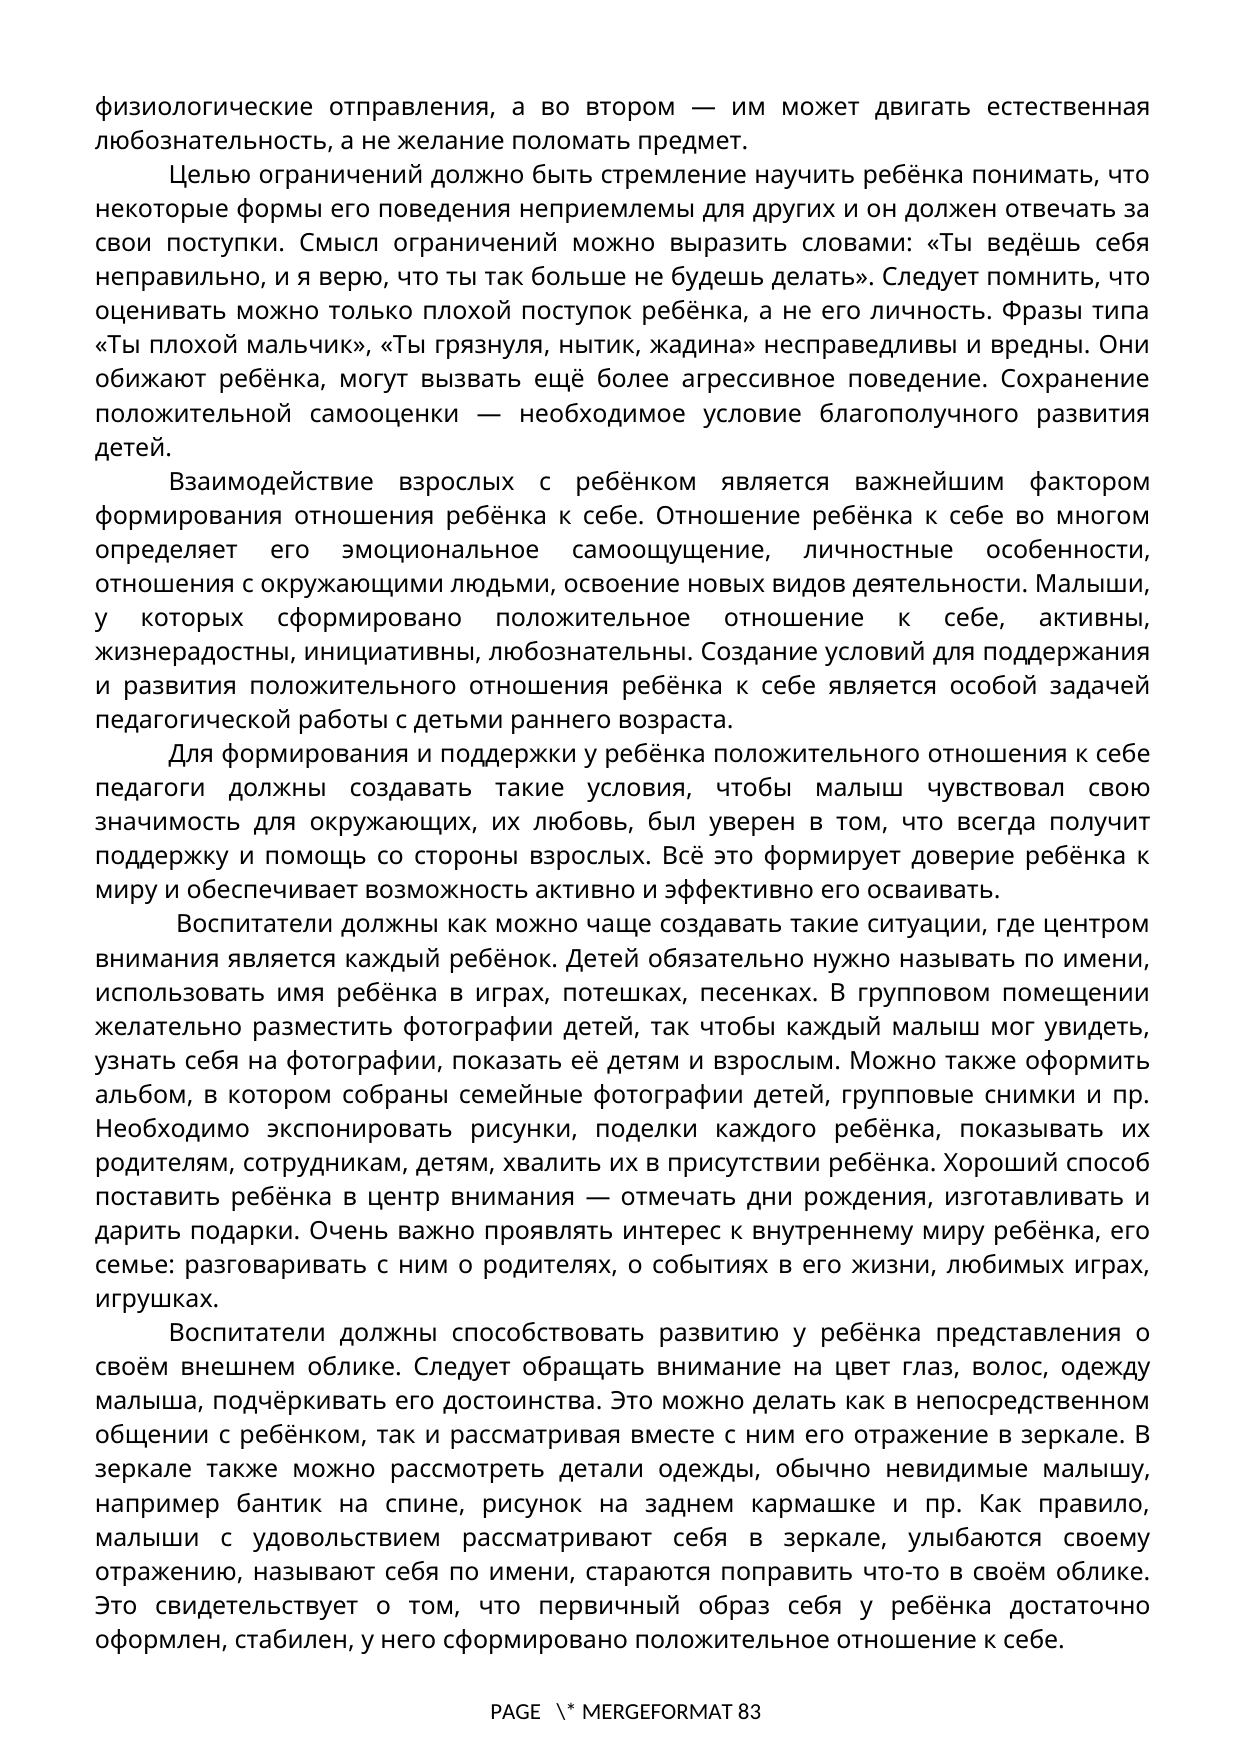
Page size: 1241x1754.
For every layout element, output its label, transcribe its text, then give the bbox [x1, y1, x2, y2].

text Воспитатели должны как можно чаще создавать такие ситуации, где центром внимания является каждый ребёнок. Детей обязательно нужно называть по имени, использовать имя ребёнка в играх, потешках, песенках. В групповом помещении желательно разместить фотографии детей, так чтобы каждый малыш мог увидеть, узнать себя на фотографии, показать её детям и взрослым. Можно также оформить альбом, в котором собраны семейные фотографии детей, групповые снимки и пр. Необходимо экспонировать рисунки, поделки каждого ребёнка, показывать их родителям, сотрудникам, детям, хвалить их в присутствии ребёнка. Хороший способ поставить ребёнка в центр внимания — отмечать дни рождения, изготавливать и дарить подарки. Очень важно проявлять интерес к внутреннему миру ребёнка, его семье: разговаривать с ним о родителях, о событиях в его жизни, любимых играх, игрушках. [94, 906, 1152, 1315]
text Взаимодействие взрослых с ребёнком является важнейшим фактором формирования отношения ребёнка к себе. Отношение ребёнка к себе во многом определяет его эмоциональное самоощущение, личностные особенности, отношения с окружающими людьми, освоение новых видов деятельности. Малыши, у которых сформировано положительное отношение к себе, активны, жизнерадостны, инициативны, любознательны. Создание условий для поддержания и развития положительного отношения ребёнка к себе является особой задачей педагогической работы с детьми раннего возраста. [94, 463, 1152, 736]
text Для формирования и поддержки у ребёнка положительного отношения к себе педагоги должны создавать такие условия, чтобы малыш чувствовал свою значимость для окружающих, их любовь, был уверен в том, что всегда получит поддержку и помощь со стороны взрослых. Всё это формирует доверие ребёнка к миру и обеспечивает возможность активно и эффективно его осваивать. [94, 736, 1152, 906]
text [94, 89, 1152, 157]
text Целью ограничений должно быть стремление научить ребёнка понимать, что некоторые формы его поведения неприемлемы для других и он должен отвечать за свои поступки. Смысл ограничений можно выразить словами: «Ты ведёшь себя неправильно, и я верю, что ты так больше не будешь делать». Следует помнить, что оценивать можно только плохой поступок ребёнка, а не его личность. Фразы типа «Ты плохой мальчик», «Ты грязнуля, нытик, жадина» несправедливы и вредны. Они обижают ребёнка, могут вызвать ещё более агрессивное поведение. Сохранение положительной самооценки — необходимое условие благополучного развития детей. [94, 157, 1152, 463]
text Воспитатели должны способствовать развитию у ребёнка представления о своём внешнем облике. Следует обращать внимание на цвет глаз, волос, одежду малыша, подчёркивать его достоинства. Это можно делать как в непосредственном общении с ребёнком, так и рассматривая вместе с ним его отражение в зеркале. В зеркале также можно рассмотреть детали одежды, обычно невидимые малышу, например бантик на спине, рисунок на заднем кармашке и пр. Как правило, малыши с удовольствием рассматривают себя в зеркале, улыбаются своему отражению, называют себя по имени, стараются поправить что-то в своём облике. Это свидетельствует о том, что первичный образ себя у ребёнка достаточно оформлен, стабилен, у него сформировано положительное отношение к себе. [94, 1315, 1152, 1656]
